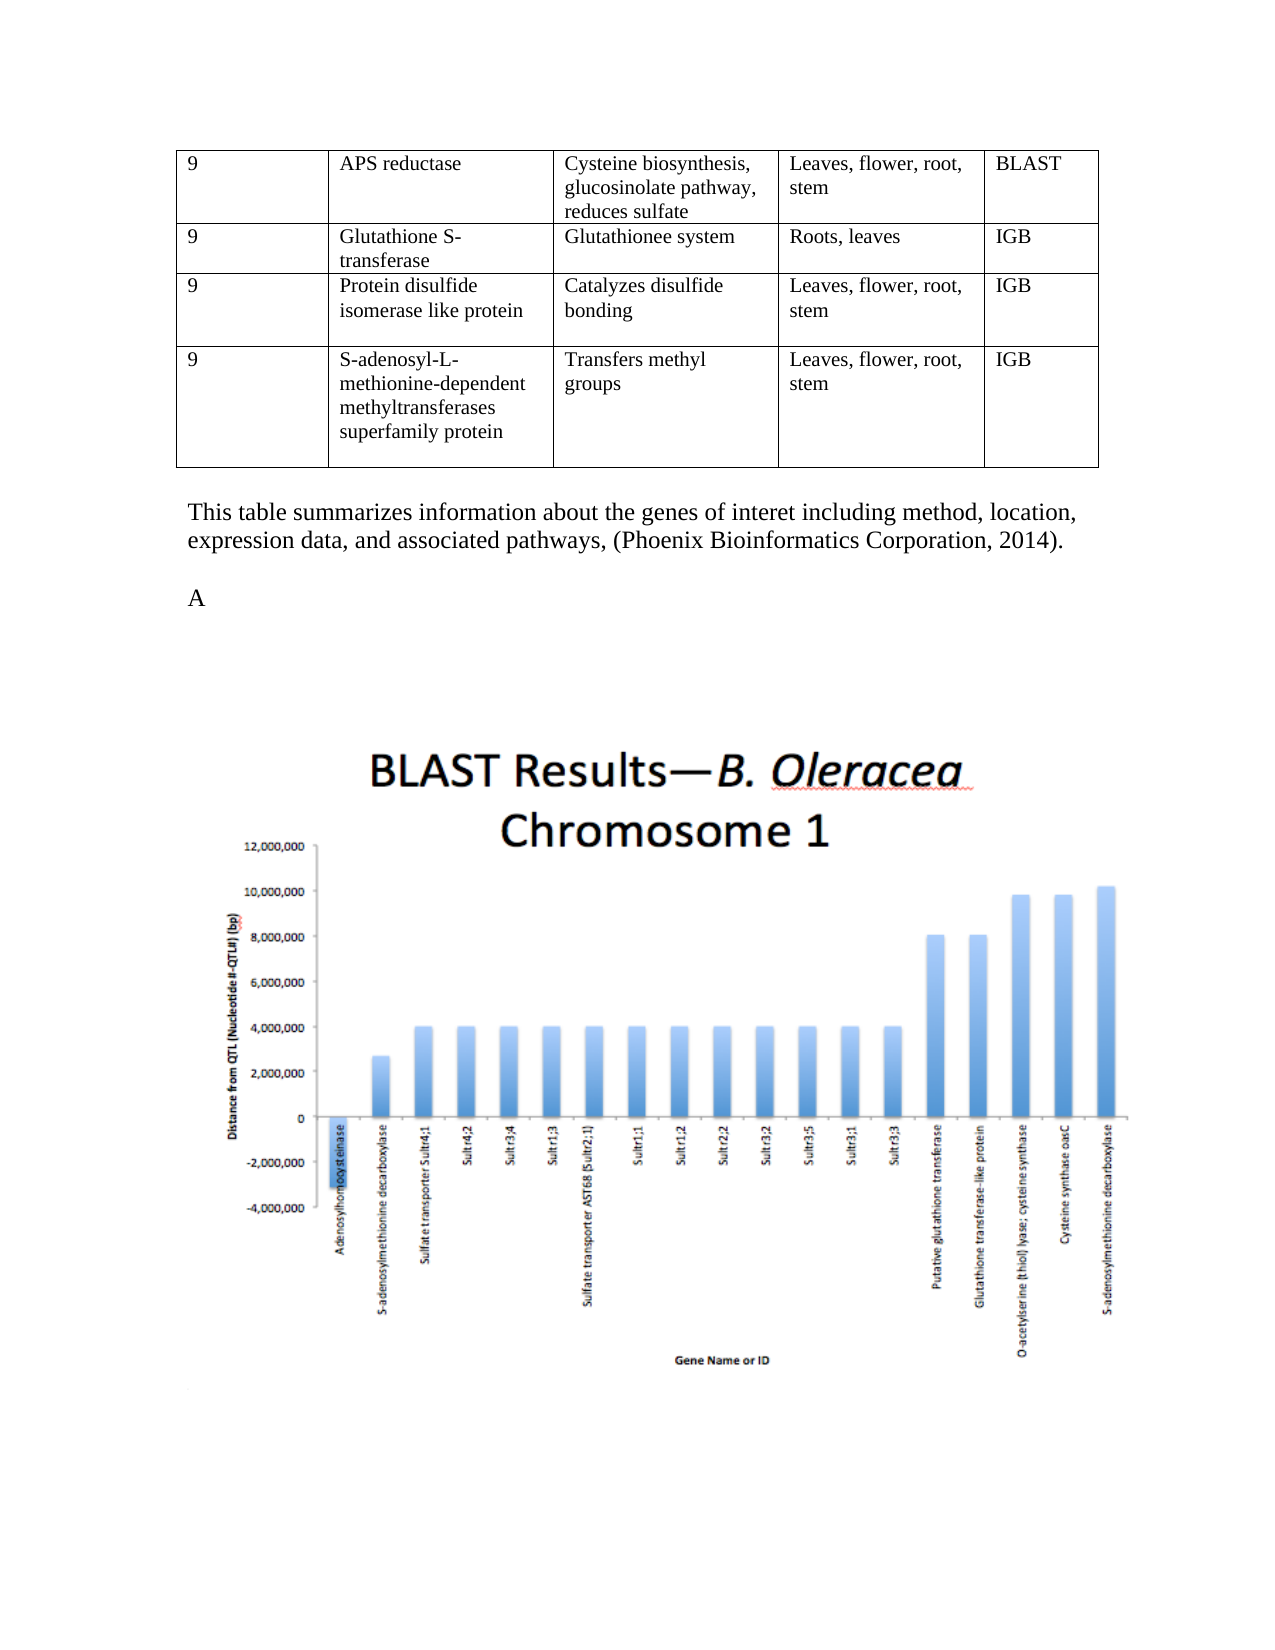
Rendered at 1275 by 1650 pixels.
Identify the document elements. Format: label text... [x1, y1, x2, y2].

table_cell Transfers methyl groups [554, 347, 778, 467]
table_cell IGB [985, 224, 1098, 272]
table_cell S-adenosyl-L-methionine-dependent methyltransferases superfamily protein [329, 347, 553, 467]
table_cell Glutathione S-transferase [329, 224, 553, 272]
text A [187, 583, 1087, 612]
table_cell APS reductase [329, 151, 553, 223]
text This table summarizes information about the genes of interet including method, location, expression data, and associated pathways, (Phoenix Bioinformatics Corporation, 2014). [187, 497, 1087, 554]
table_cell Roots, leaves [779, 224, 984, 272]
table_cell Leaves, flower, root, stem [779, 151, 984, 223]
table_cell Catalyzes disulfide bonding [554, 274, 778, 346]
table_cell Cysteine biosynthesis, glucosinolate pathway, reduces sulfate [554, 151, 778, 223]
table_cell Leaves, flower, root, stem [779, 347, 984, 467]
table_cell Protein disulfide isomerase like protein [329, 274, 553, 346]
table_cell BLAST [985, 151, 1098, 223]
table_cell IGB [985, 274, 1098, 346]
table_cell Glutathionee system [554, 224, 778, 272]
table_cell IGB [985, 347, 1098, 467]
table_cell 9 [177, 347, 328, 467]
table_cell Leaves, flower, root, stem [779, 274, 984, 346]
picture [187, 712, 1144, 1390]
table_cell 9 [177, 224, 328, 272]
table_cell 9 [177, 274, 328, 346]
table_cell 9 [177, 151, 328, 223]
